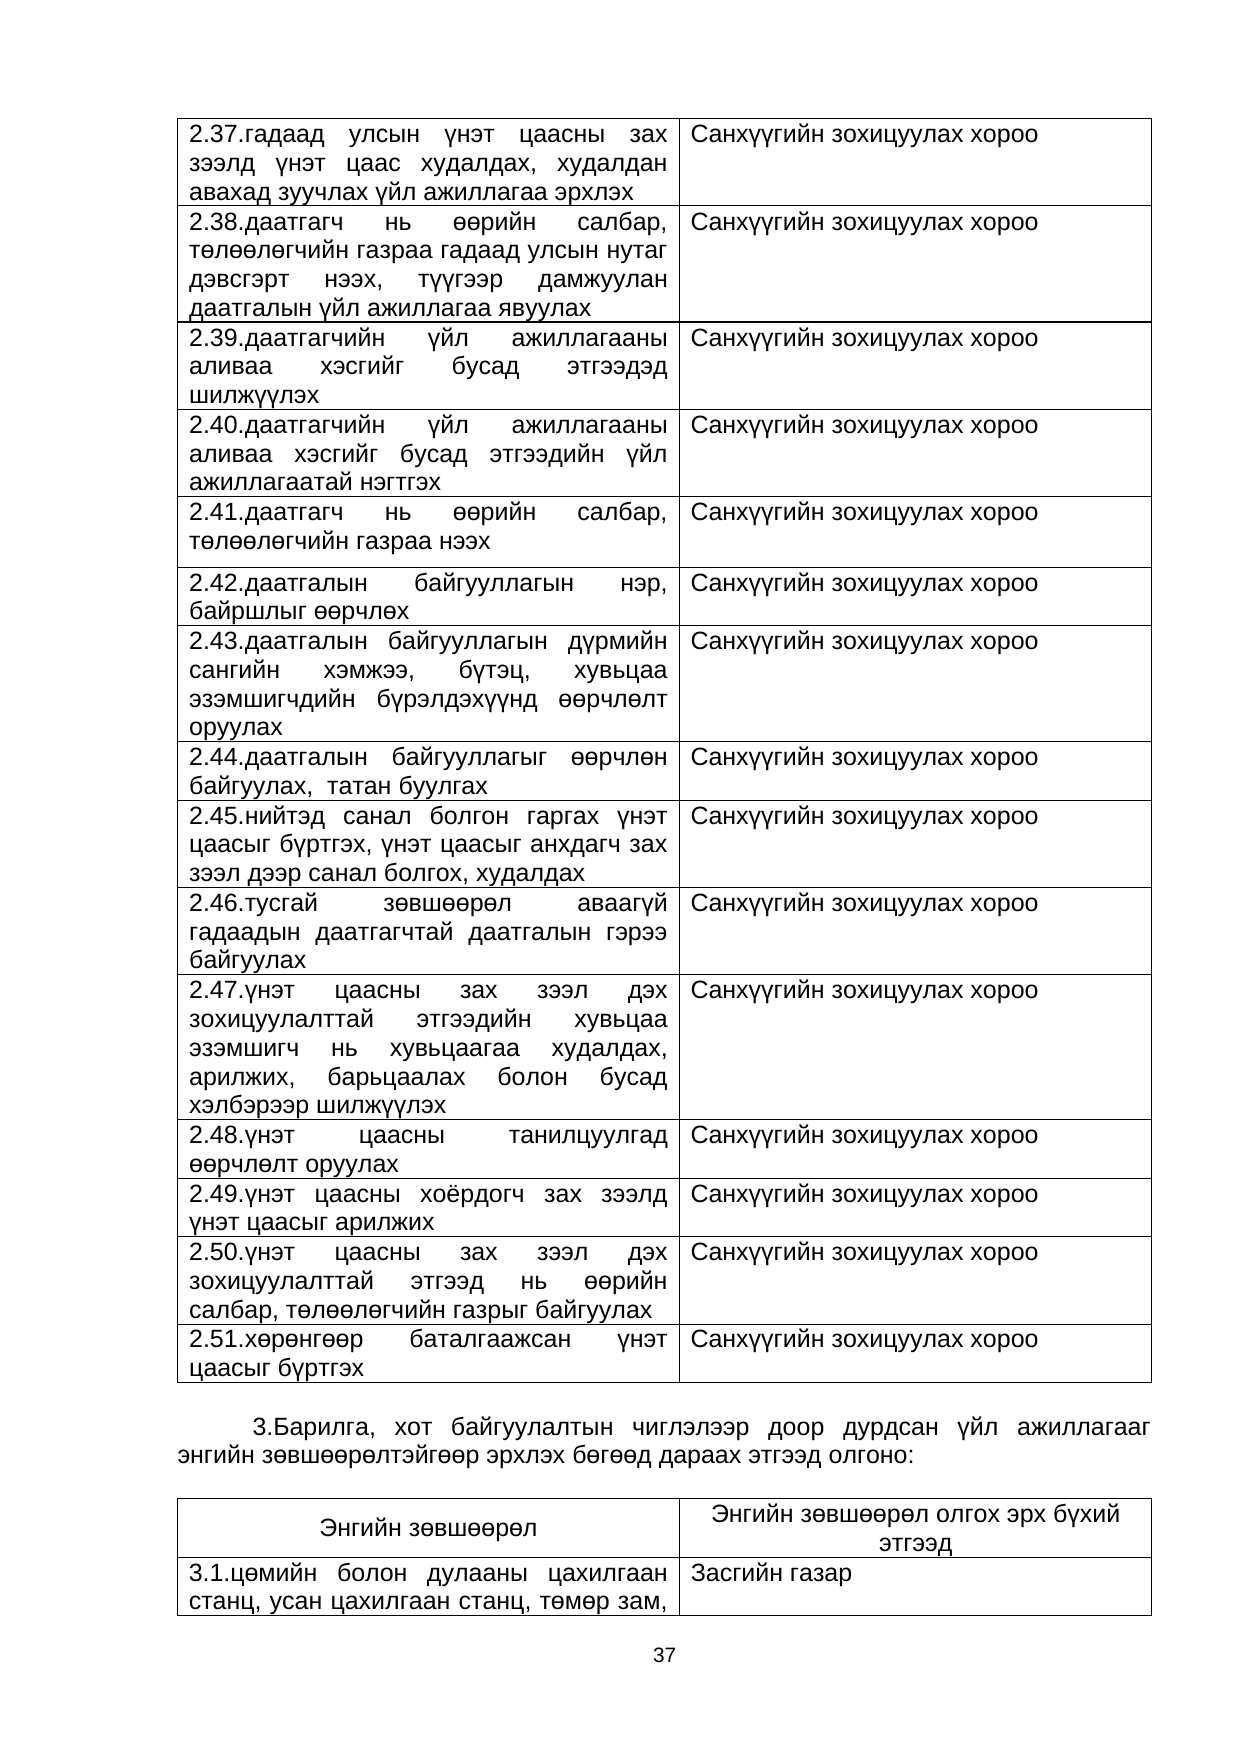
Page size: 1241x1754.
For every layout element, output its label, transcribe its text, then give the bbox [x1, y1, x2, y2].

table_cell Санхүүгийн зохицуулах хороо [680, 410, 1151, 496]
table_header Энгийн зөвшөөрөл олгох эрх бүхий этгээд [680, 1499, 1151, 1557]
table_cell Санхүүгийн зохицуулах хороо [680, 206, 1151, 321]
table_cell Санхүүгийн зохицуулах хороо [680, 975, 1151, 1119]
table_cell 2.39.даатгагчийн үйл ажиллагааны аливаа хэсгийг бусад этгээдэд шилжүүлэх [178, 323, 679, 409]
table_cell 2.44.даатгалын байгууллагыг өөрчлөн байгуулах, татан буулгах [178, 742, 679, 800]
table_cell Санхүүгийн зохицуулах хороо [680, 742, 1151, 800]
text 3.Барилга, хот байгуулалтын чиглэлээр доор дурдсан үйл ажиллагааг энгийн зөвшөөрөлтэйгөөр эрхлэх бөгөөд дараах этгээд олгоно: [177, 1412, 1152, 1469]
table_cell Санхүүгийн зохицуулах хороо [680, 1120, 1151, 1178]
table_cell 2.50.үнэт цаасны зах зээл дэх зохицуулалттай этгээд нь өөрийн салбар, төлөөлөгчийн газрыг байгуулах [178, 1237, 679, 1323]
table_cell 2.46.тусгай зөвшөөрөл аваагүй гадаадын даатгагчтай даатгалын гэрээ байгуулах [178, 888, 679, 974]
table_cell 2.38.даатгагч нь өөрийн салбар, төлөөлөгчийн газраа гадаад улсын нутаг дэвсгэрт нээх, түүгээр дамжуулан даатгалын үйл ажиллагаа явуулах [178, 206, 679, 321]
table_cell 2.51.хөрөнгөөр баталгаажсан үнэт цаасыг бүртгэх [178, 1325, 679, 1382]
table_cell Санхүүгийн зохицуулах хороо [680, 1179, 1151, 1236]
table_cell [178, 1558, 679, 1615]
table_cell 2.45.нийтэд санал болгон гаргах үнэт цаасыг бүртгэх, үнэт цаасыг анхдагч зах зээл дээр санал болгох, худалдах [178, 801, 679, 887]
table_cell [680, 119, 1151, 205]
table_cell 2.41.даатгагч нь өөрийн салбар, төлөөлөгчийн газраа нээх [178, 497, 679, 567]
table_cell Санхүүгийн зохицуулах хороо [680, 568, 1151, 625]
table_cell Санхүүгийн зохицуулах хороо [680, 497, 1151, 567]
table_cell 2.37.гадаад улсын үнэт цаасны зах зээлд үнэт цаас худалдах, худалдан авахад зуучлах үйл ажиллагаа эрхлэх [178, 119, 679, 205]
table_header Энгийн зөвшөөрөл [178, 1499, 679, 1557]
table_cell Санхүүгийн зохицуулах хороо [680, 1237, 1151, 1323]
table_cell Санхүүгийн зохицуулах хороо [680, 801, 1151, 887]
table_cell 2.43.даатгалын байгууллагын дүрмийн сангийн хэмжээ, бүтэц, хувьцаа эзэмшигчдийн бүрэлдэхүүнд өөрчлөлт оруулах [178, 626, 679, 741]
table_cell Санхүүгийн зохицуулах хороо [680, 626, 1151, 741]
table_cell 2.48.үнэт цаасны танилцуулгад өөрчлөлт оруулах [178, 1120, 679, 1178]
table_cell Санхүүгийн зохицуулах хороо [680, 323, 1151, 409]
table_cell 2.49.үнэт цаасны хоёрдогч зах зээлд үнэт цаасыг арилжих [178, 1179, 679, 1236]
table_cell 2.47.үнэт цаасны зах зээл дэх зохицуулалттай этгээдийн хувьцаа эзэмшигч нь хувьцаагаа худалдах, арилжих, барьцаалах болон бусад хэлбэрээр шилжүүлэх [178, 975, 679, 1119]
table_cell Санхүүгийн зохицуулах хороо [680, 1325, 1151, 1382]
table_cell 2.42.даатгалын байгууллагын нэр, байршлыг өөрчлөх [178, 568, 679, 625]
table_cell Засгийн газар [680, 1558, 1151, 1615]
table_cell 2.40.даатгагчийн үйл ажиллагааны аливаа хэсгийг бусад этгээдийн үйл ажиллагаатай нэгтгэх [178, 410, 679, 496]
table_cell Санхүүгийн зохицуулах хороо [680, 888, 1151, 974]
